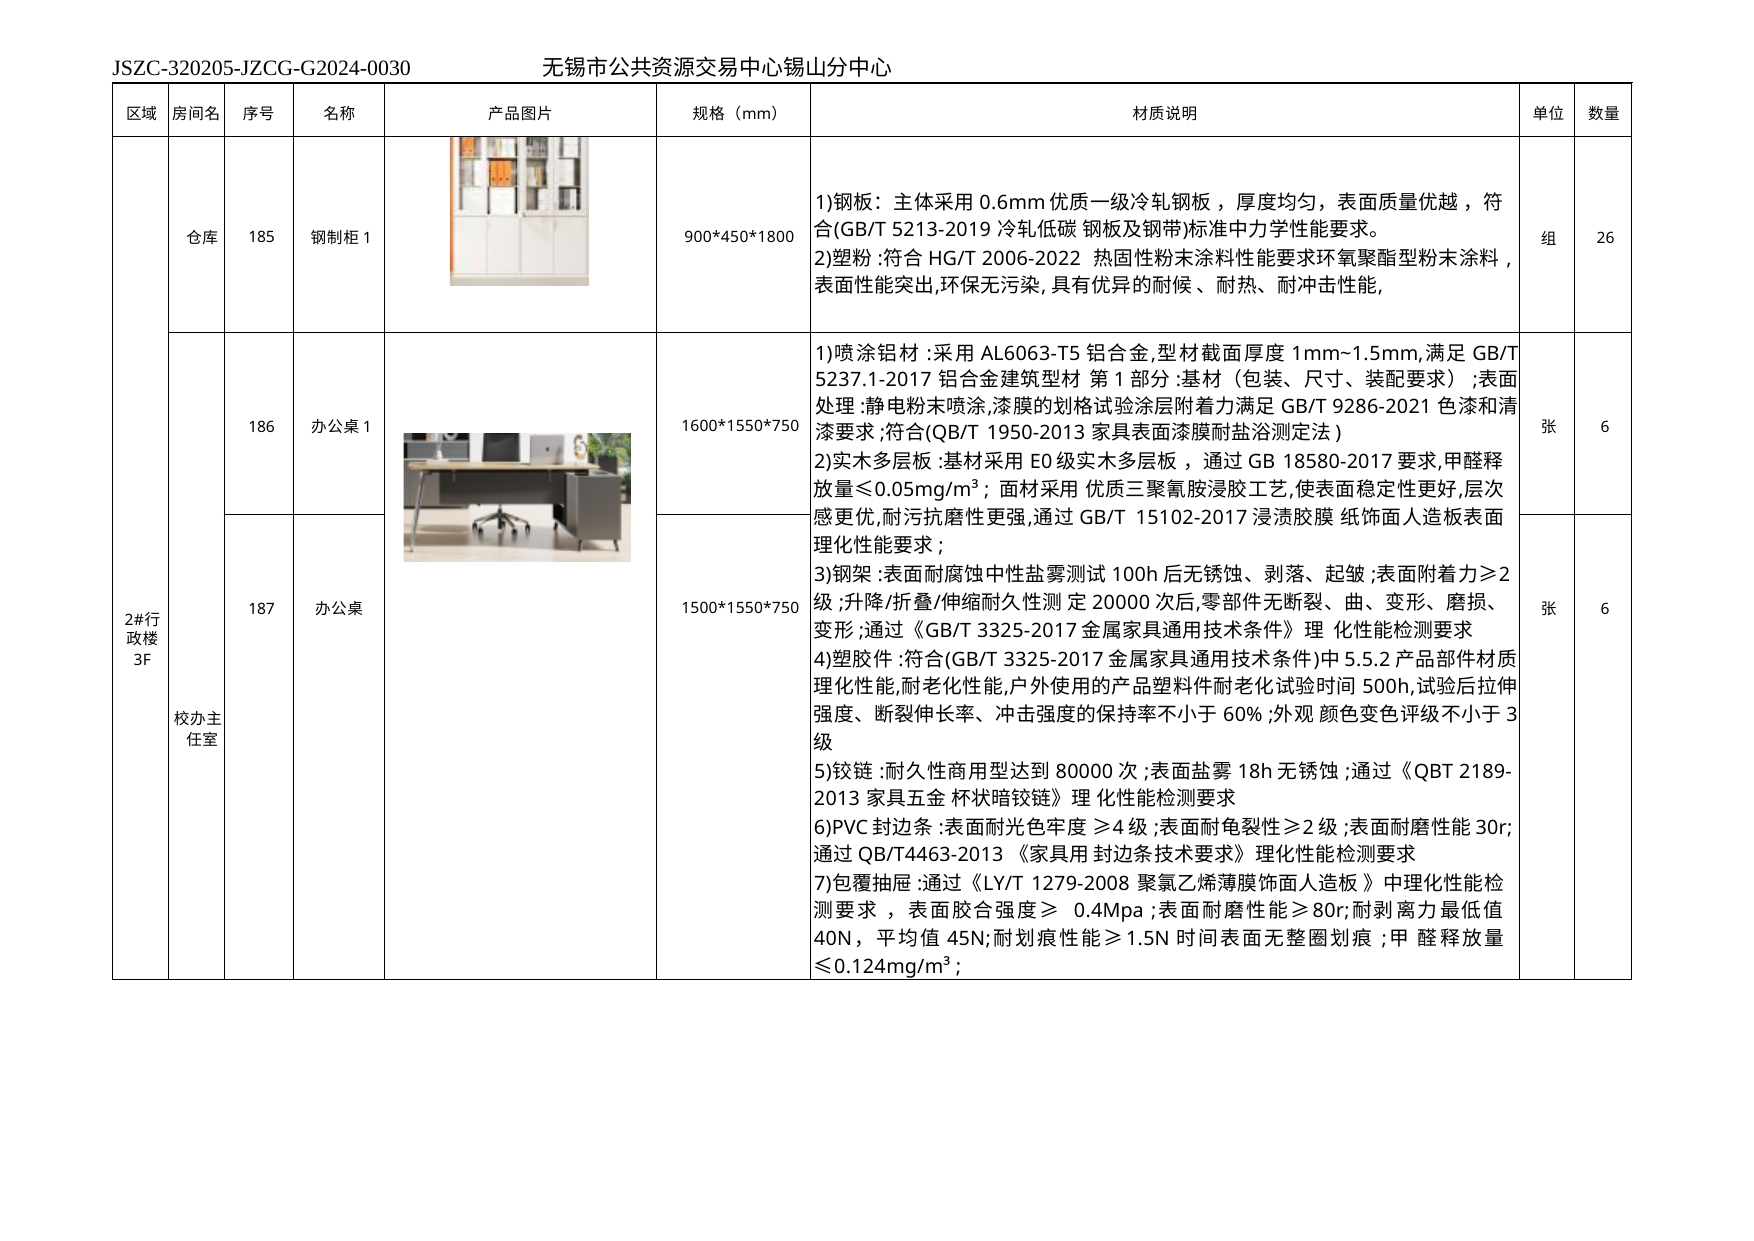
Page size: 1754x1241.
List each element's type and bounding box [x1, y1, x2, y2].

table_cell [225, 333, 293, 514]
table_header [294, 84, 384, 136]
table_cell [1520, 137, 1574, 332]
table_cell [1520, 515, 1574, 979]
picture [403, 433, 631, 562]
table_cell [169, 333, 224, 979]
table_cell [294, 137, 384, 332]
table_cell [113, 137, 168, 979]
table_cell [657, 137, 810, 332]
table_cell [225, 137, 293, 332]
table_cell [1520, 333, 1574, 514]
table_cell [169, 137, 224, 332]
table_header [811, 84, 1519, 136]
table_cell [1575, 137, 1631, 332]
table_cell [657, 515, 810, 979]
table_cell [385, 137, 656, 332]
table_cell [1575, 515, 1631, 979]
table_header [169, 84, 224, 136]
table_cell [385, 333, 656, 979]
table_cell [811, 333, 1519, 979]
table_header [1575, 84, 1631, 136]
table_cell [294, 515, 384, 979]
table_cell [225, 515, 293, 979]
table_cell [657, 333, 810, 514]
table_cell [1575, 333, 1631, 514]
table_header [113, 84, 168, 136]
picture [449, 137, 589, 286]
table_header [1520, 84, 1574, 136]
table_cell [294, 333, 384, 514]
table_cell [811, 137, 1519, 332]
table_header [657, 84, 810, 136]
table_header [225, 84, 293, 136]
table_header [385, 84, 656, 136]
